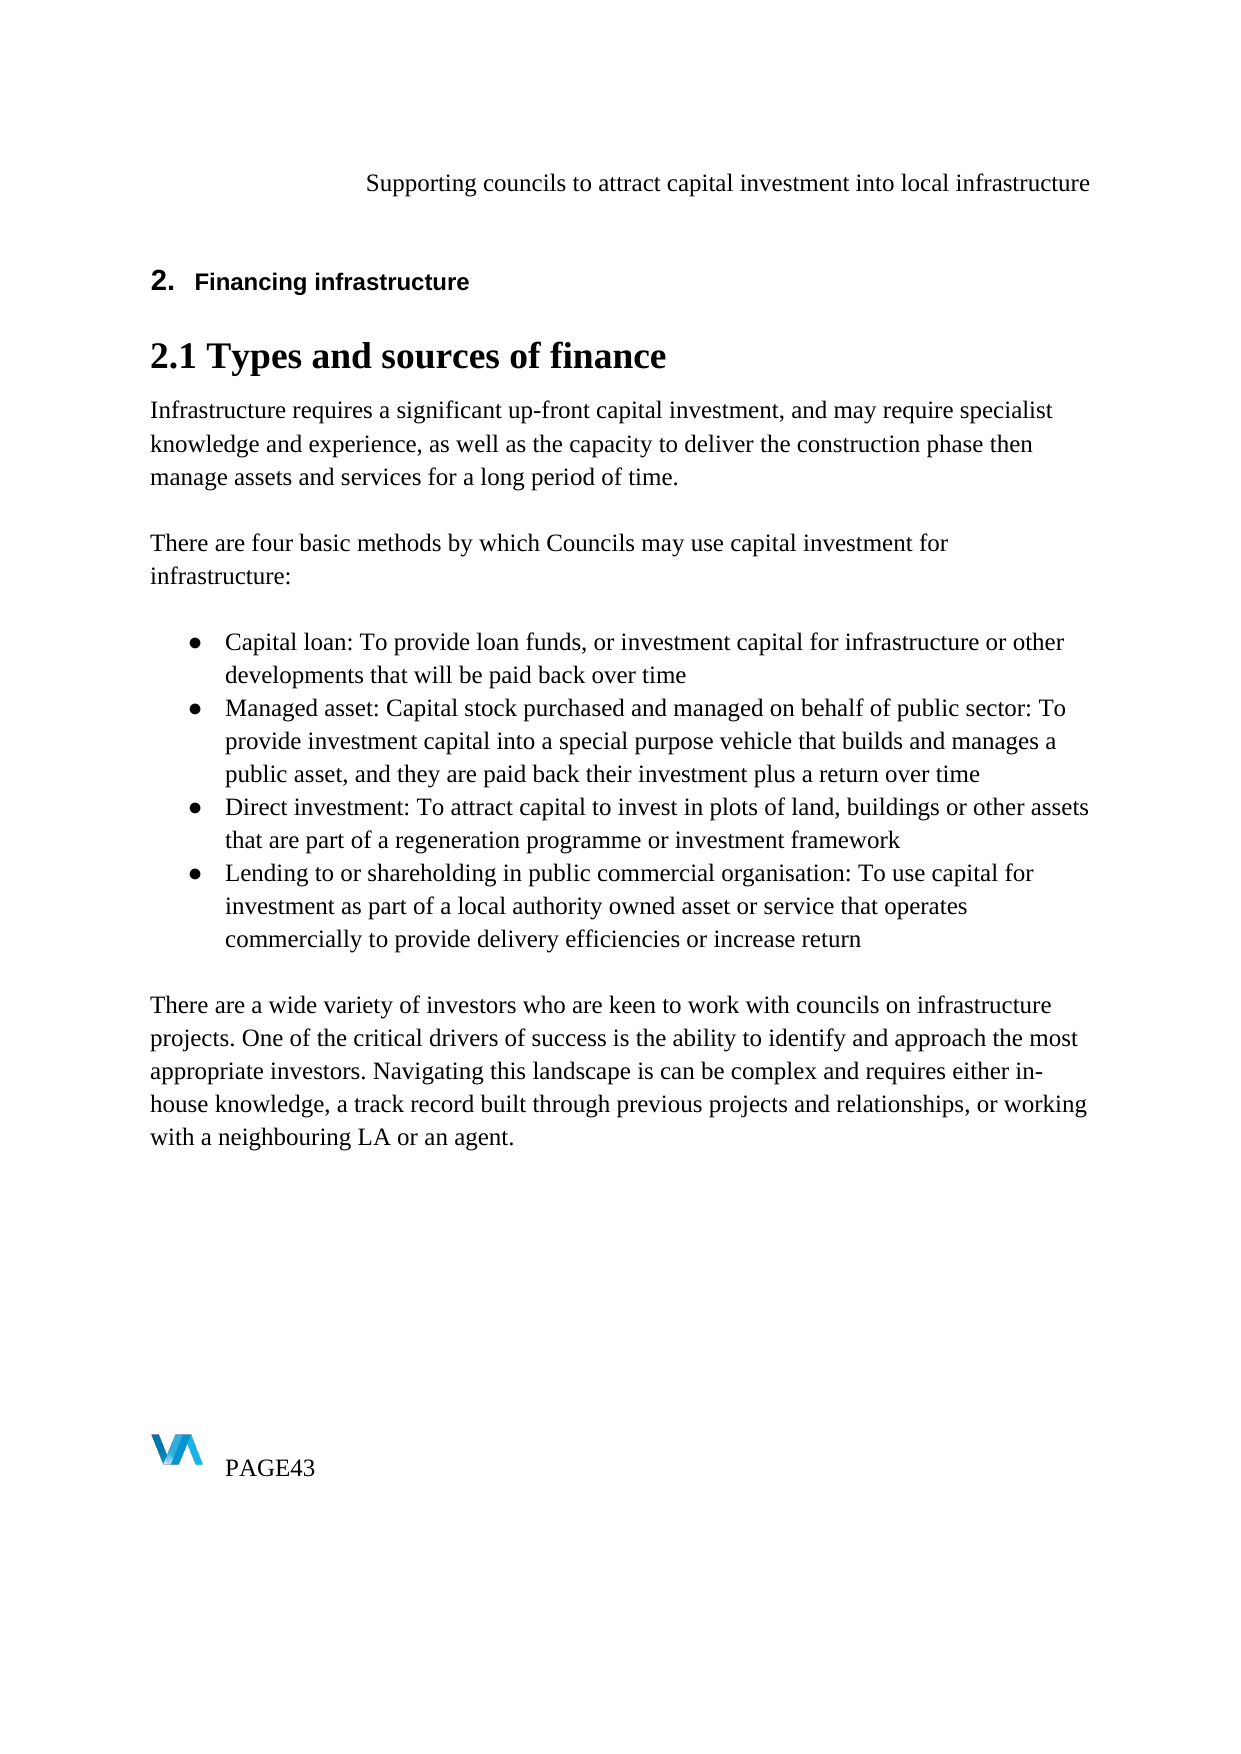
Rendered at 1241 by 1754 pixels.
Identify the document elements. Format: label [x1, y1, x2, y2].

picture [150, 1422, 204, 1477]
